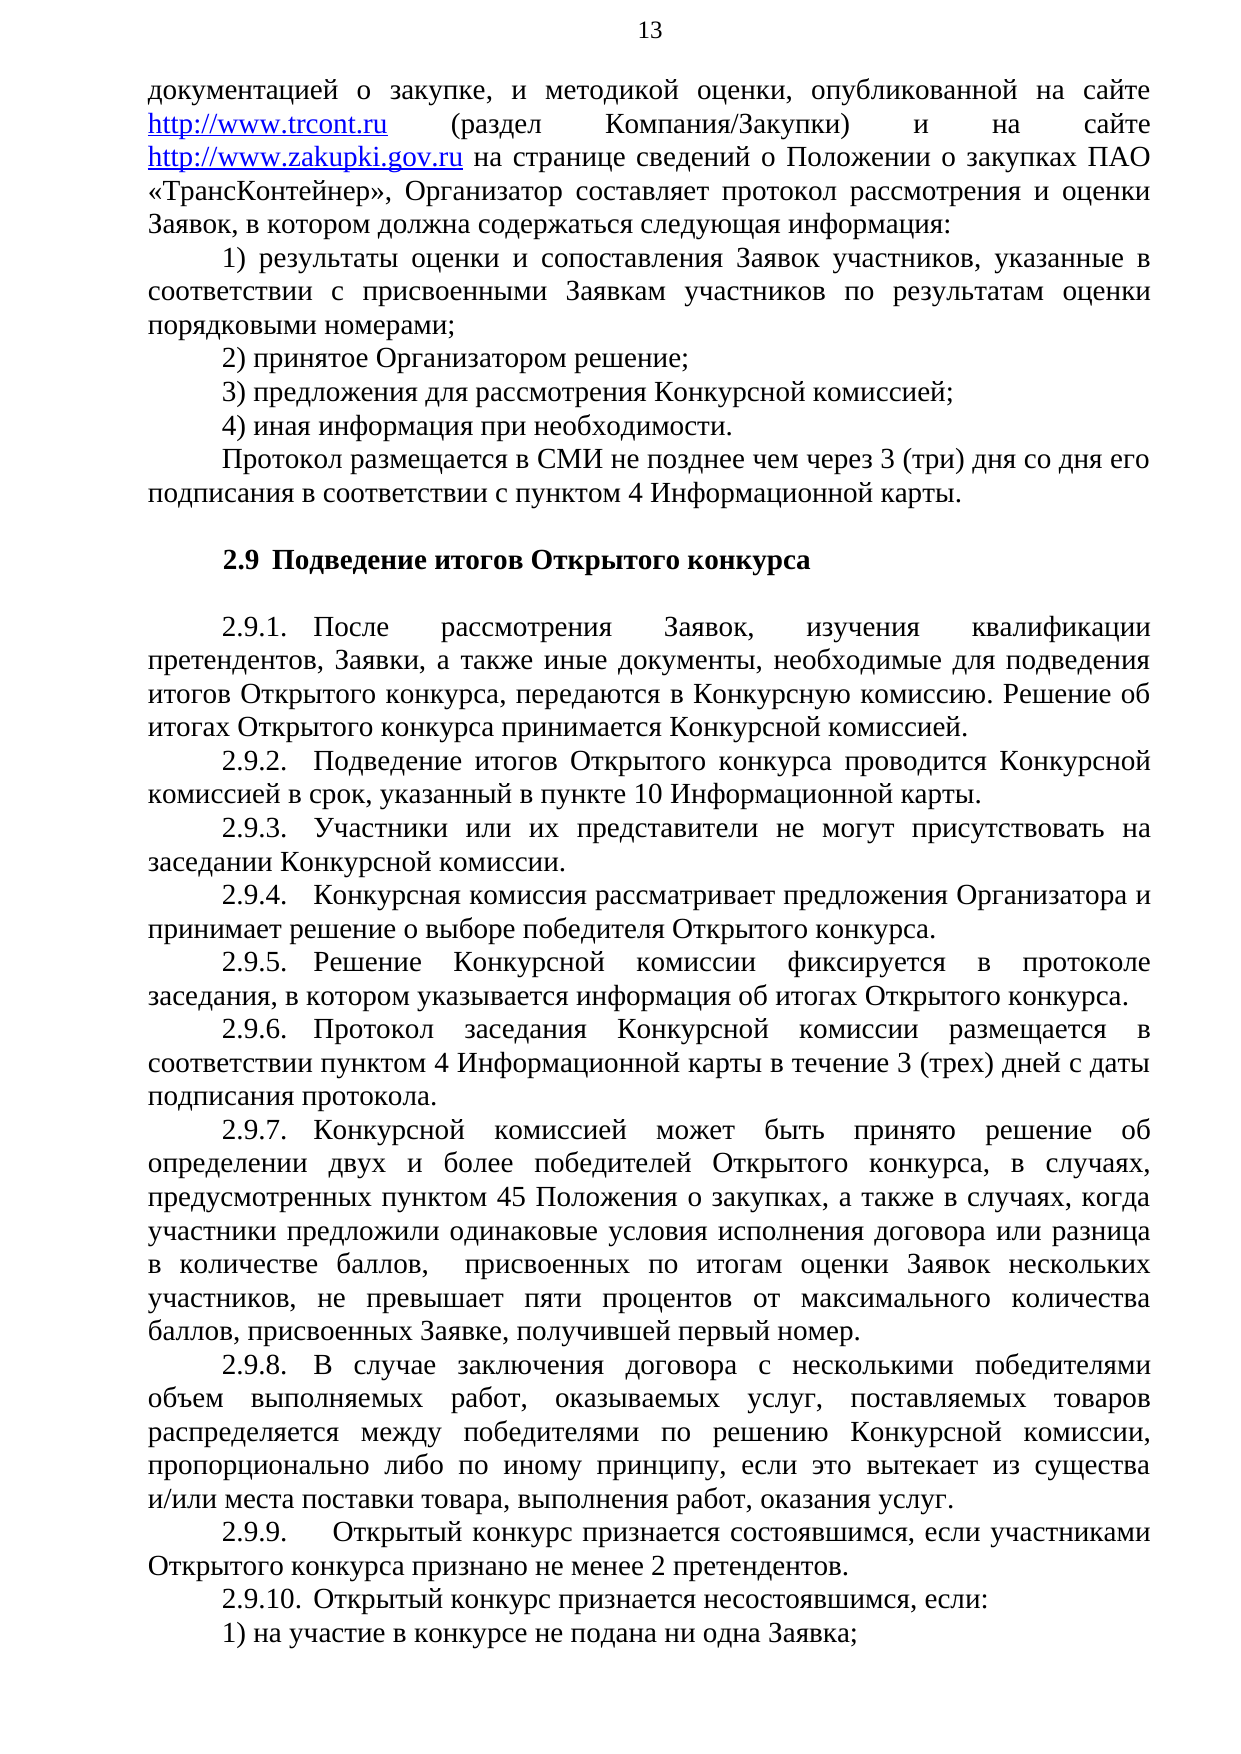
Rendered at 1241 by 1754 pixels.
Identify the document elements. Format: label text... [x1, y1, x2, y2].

text 4) иная информация при необходимости. [148, 408, 1152, 441]
list Открытый конкурс признается несостоявшимся, если: [148, 1582, 1152, 1615]
text 1) на участие в конкурсе не подана ни одна Заявка; [148, 1615, 1152, 1649]
list Конкурсной комиссией может быть принято решение об определении двух и более победителей Открытого конкурса, в случаях, предусмотренных пунктом 45 Положения о закупках, а также в случаях, когда участники предложили одинаковые условия исполнения договора или разница в количестве баллов, присвоенных по итогам оценки Заявок нескольких участников, не превышает пяти процентов от максимального количества баллов, присвоенных Заявке, получившей первый номер. [148, 1112, 1152, 1347]
list Открытый конкурс признается состоявшимся, если участниками Открытого конкурса признано не менее 2 претендентов. [148, 1514, 1152, 1582]
list Протокол заседания Конкурсной комиссии размещается в соответствии пунктом 4 Информационной карты в течение 3 (трех) дней с даты подписания протокола. [148, 1011, 1152, 1112]
text 2) принятое Организатором решение; [148, 341, 1152, 374]
list Участники или их представители не могут присутствовать на заседании Конкурсной комиссии. [148, 810, 1152, 877]
list Подведение итогов Открытого конкурса проводится Конкурсной комиссией в срок, указанный в пункте 10 Информационной карты. [148, 743, 1152, 810]
list В случае заключения договора с несколькими победителями объем выполняемых работ, оказываемых услуг, поставляемых товаров распределяется между победителями по решению Конкурсной комиссии, пропорционально либо по иному принципу, если это вытекает из существа и/или места поставки товара, выполнения работ, оказания услуг. [148, 1347, 1152, 1514]
list Конкурсная комиссия рассматривает предложения Организатора и принимает решение о выборе победителя Открытого конкурса. [148, 877, 1152, 944]
list После рассмотрения Заявок, изучения квалификации претендентов, Заявки, а также иные документы, необходимые для подведения итогов Открытого конкурса, передаются в Конкурсную комиссию. Решение об итогах Открытого конкурса принимается Конкурсной комиссией. [148, 609, 1152, 743]
text 1) результаты оценки и сопоставления Заявок участников, указанные в соответствии с присвоенными Заявкам участников по результатам оценки порядковыми номерами; [148, 240, 1152, 341]
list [148, 72, 1152, 240]
subtitle Подведение итогов Открытого конкурса [148, 542, 1152, 575]
list Решение Конкурсной комиссии фиксируется в протоколе заседания, в котором указывается информация об итогах Открытого конкурса. [148, 944, 1152, 1011]
text 3) предложения для рассмотрения Конкурсной комиссией; [148, 374, 1152, 408]
text Протокол размещается в СМИ не позднее чем через 3 (три) дня со дня его подписания в соответствии с пунктом 4 Информационной карты. [148, 441, 1152, 508]
